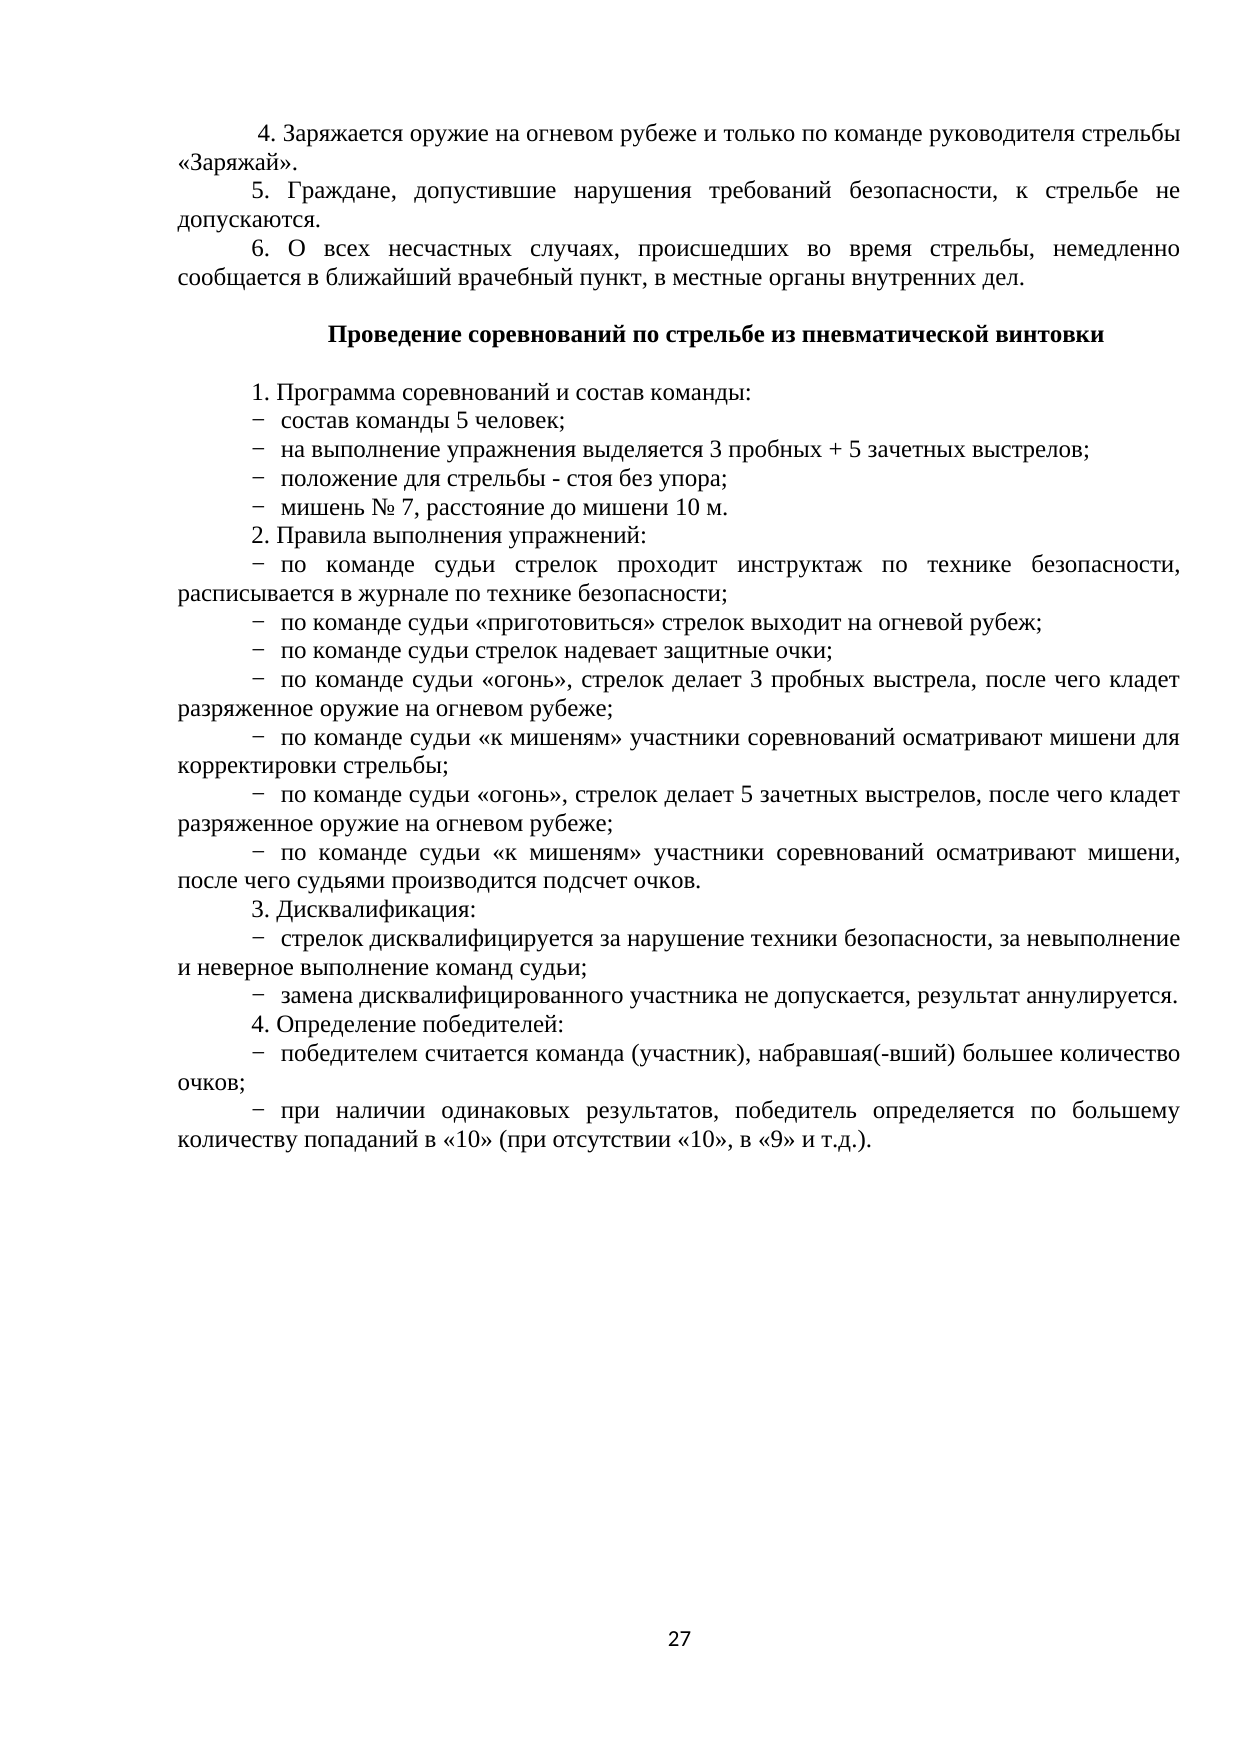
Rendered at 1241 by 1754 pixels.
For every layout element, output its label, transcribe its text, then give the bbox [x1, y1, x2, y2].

list по команде судьи стрелок надевает защитные очки; [177, 636, 1181, 664]
text Проведение соревнований по стрельбе из пневматической винтовки [177, 319, 1181, 348]
text 6. О всех несчастных случаях, происшедших во время стрельбы, немедленно сообщается в ближайший врачебный пункт, в местные органы внутренних дел. [177, 233, 1181, 291]
list по команде судьи «огонь», стрелок делает 5 зачетных выстрелов, после чего кладет разряженное оружие на огневом рубеже; [177, 779, 1181, 837]
text 3. Дисквалификация: [177, 894, 1181, 923]
list состав команды 5 человек; [177, 406, 1181, 434]
list по команде судьи стрелок проходит инструктаж по технике безопасности, расписывается в журнале по технике безопасности; [177, 549, 1181, 607]
list по команде судьи «к мишеням» участники соревнований осматривают мишени для корректировки стрельбы; [177, 722, 1181, 779]
list на выполнение упражнения выделяется 3 пробных + 5 зачетных выстрелов; [177, 434, 1181, 463]
text 4. Заряжается оружие на огневом рубеже и только по команде руководителя стрельбы «Заряжай». [177, 118, 1181, 176]
list при наличии одинаковых результатов, победитель определяется по большему количеству попаданий в «10» (при отсутствии «10», в «9» и т.д.). [177, 1096, 1181, 1153]
text 2. Правила выполнения упражнений: [177, 521, 1181, 549]
list стрелок дисквалифицируется за нарушение техники безопасности, за невыполнение и неверное выполнение команд судьи; [177, 923, 1181, 981]
list мишень № 7, расстояние до мишени 10 м. [177, 492, 1181, 521]
list замена дисквалифицированного участника не допускается, результат аннулируется. [177, 981, 1181, 1009]
list по команде судьи «огонь», стрелок делает 3 пробных выстрела, после чего кладет разряженное оружие на огневом рубеже; [177, 664, 1181, 722]
list по команде судьи «приготовиться» стрелок выходит на огневой рубеж; [177, 607, 1181, 636]
list положение для стрельбы - стоя без упора; [177, 463, 1181, 492]
text 1. Программа соревнований и состав команды: [177, 377, 1181, 406]
text 5. Граждане, допустившие нарушения требований безопасности, к стрельбе не допускаются. [177, 176, 1181, 233]
list победителем считается команда (участник), набравшая(-вший) большее количество очков; [177, 1038, 1181, 1096]
list по команде судьи «к мишеням» участники соревнований осматривают мишени, после чего судьями производится подсчет очков. [177, 837, 1181, 894]
text 4. Определение победителей: [177, 1009, 1181, 1038]
